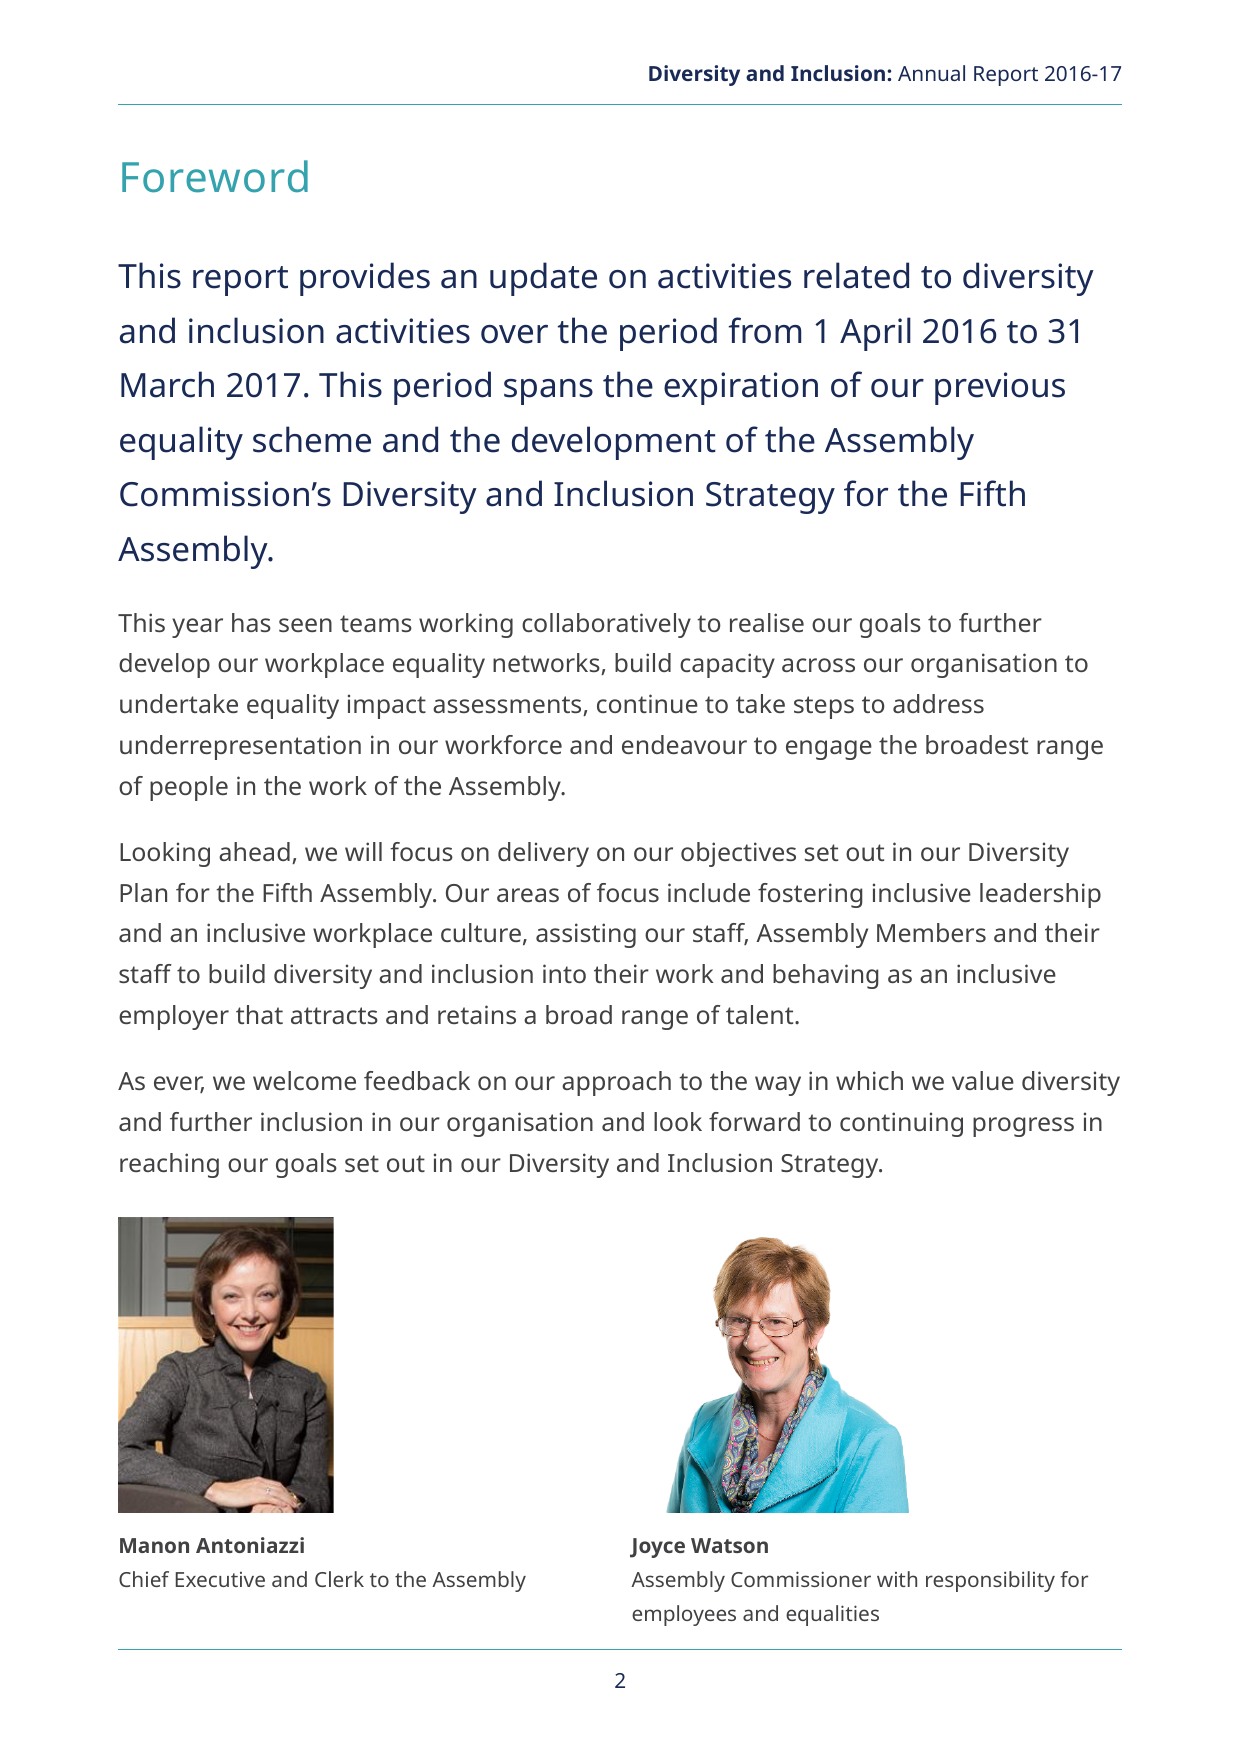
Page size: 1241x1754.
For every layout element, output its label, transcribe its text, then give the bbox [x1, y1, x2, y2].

text As ever, we welcome feedback on our approach to the way in which we value diversity and further inclusion in our organisation and look forward to continuing progress in reaching our goals set out in our Diversity and Inclusion Strategy. [118, 1063, 1122, 1179]
table_cell Joyce Watson Assembly Commissioner with responsibility for employees and equalities [620, 1525, 1133, 1639]
table_cell Manon Antoniazzi Chief Executive and Clerk to the Assembly [107, 1525, 620, 1639]
table_header [107, 1211, 620, 1524]
text Looking ahead, we will focus on delivery on our objectives set out in our Diversity Plan for the Fifth Assembly. Our areas of focus include fostering inclusive leadership and an inclusive workplace culture, assisting our staff, Assembly Members and their staff to build diversity and inclusion into their work and behaving as an inclusive employer that attracts and retains a broad range of talent. [118, 834, 1122, 1032]
picture [631, 1217, 927, 1513]
text This report provides an update on activities related to diversity and inclusion activities over the period from 1 April 2016 to 31 March 2017. This period spans the expiration of our previous equality scheme and the development of the Assembly Commission’s Diversity and Inclusion Strategy for the Fifth Assembly. [118, 253, 1122, 571]
subtitle Foreword [118, 148, 1122, 204]
table_header [620, 1211, 1133, 1524]
text This year has seen teams working collaboratively to realise our goals to further develop our workplace equality networks, build capacity across our organisation to undertake equality impact assessments, continue to take steps to address underrepresentation in our workforce and endeavour to engage the broadest range of people in the work of the Assembly. [118, 605, 1122, 803]
picture [118, 1217, 334, 1513]
